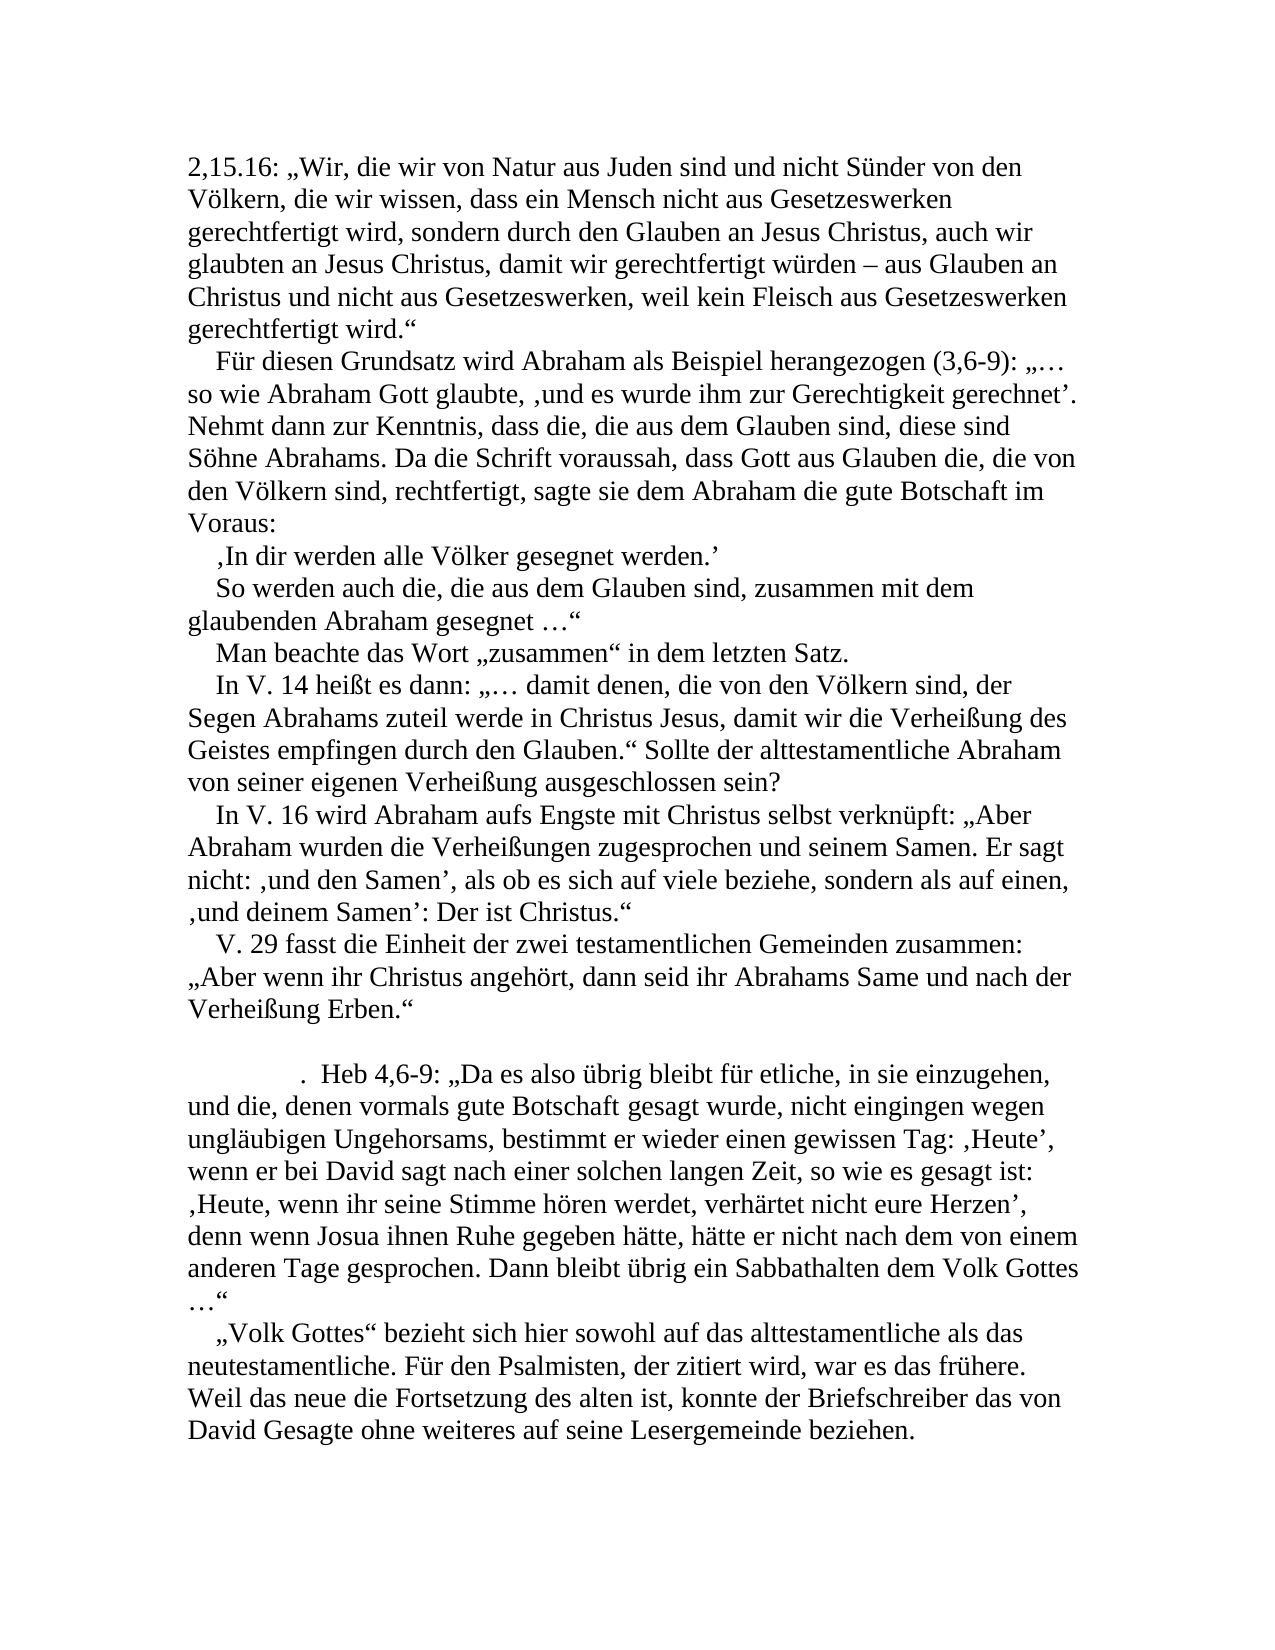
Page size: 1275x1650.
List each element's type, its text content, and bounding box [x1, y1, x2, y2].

text „Volk Gottes“ bezieht sich hier sowohl auf das alttestamentliche als das neutestamentliche. Für den Psalmisten, der zitiert wird, war es das frühere. Weil das neue die Fortsetzung des alten ist, konnte der Briefschreiber das von David Gesagte ohne weiteres auf seine Lesergemeinde beziehen. [187, 1316, 1087, 1446]
text Für diesen Grundsatz wird Abraham als Beispiel herangezogen (3,6-9): „… so wie Abraham Gott glaubte, ‚und es wurde ihm zur Gerechtigkeit gerechnet’. Nehmt dann zur Kenntnis, dass die, die aus dem Glauben sind, diese sind Söhne Abrahams. Da die Schrift voraussah, dass Gott aus Glauben die, die von den Völkern sind, rechtfertigt, sagte sie dem Abraham die gute Botschaft im Voraus: [187, 344, 1087, 539]
text In V. 14 heißt es dann: „… damit denen, die von den Völkern sind, der Segen Abrahams zuteil werde in Christus Jesus, damit wir die Verheißung des Geistes empfingen durch den Glauben.“ Sollte der alttestamentliche Abraham von seiner eigenen Verheißung ausgeschlossen sein? [187, 668, 1087, 798]
text ‚In dir werden alle Völker gesegnet werden.’ [187, 539, 1087, 571]
text 2,15.16: „Wir, die wir von Natur aus Juden sind und nicht Sünder von den Völkern, die wir wissen, dass ein Mensch nicht aus Gesetzeswerken gerechtfertigt wird, sondern durch den Glauben an Jesus Christus, auch wir glaubten an Jesus Christus, damit wir gerechtfertigt würden – aus Glauben an Christus und nicht aus Gesetzeswerken, weil kein Fleisch aus Gesetzeswerken gerechtfertigt wird.“ [187, 150, 1087, 344]
text Man beachte das Wort „zusammen“ in dem letzten Satz. [187, 636, 1087, 668]
text V. 29 fasst die Einheit der zwei testamentlichen Gemeinden zusammen: „Aber wenn ihr Christus angehört, dann seid ihr Abrahams Same und nach der Verheißung Erben.“ [187, 927, 1087, 1025]
text So werden auch die, die aus dem Glauben sind, zusammen mit dem glaubenden Abraham gesegnet …“ [187, 571, 1087, 636]
text . Heb 4,6-9: „Da es also übrig bleibt für etliche, in sie einzugehen, und die, denen vormals gute Botschaft gesagt wurde, nicht eingingen wegen ungläubigen Ungehorsams, bestimmt er wieder einen gewissen Tag: ‚Heute’, wenn er bei David sagt nach einer solchen langen Zeit, so wie es gesagt ist: ‚Heute, wenn ihr seine Stimme hören werdet, verhärtet nicht eure Herzen’, denn wenn Josua ihnen Ruhe gegeben hätte, hätte er nicht nach dem von einem anderen Tage gesprochen. Dann bleibt übrig ein Sabbathalten dem Volk Gottes …“ [187, 1057, 1087, 1316]
text In V. 16 wird Abraham aufs Engste mit Christus selbst verknüpft: „Aber Abraham wurden die Verheißungen zugesprochen und seinem Samen. Er sagt nicht: ‚und den Samen’, als ob es sich auf viele beziehe, sondern als auf einen, ‚und deinem Samen’: Der ist Christus.“ [187, 798, 1087, 927]
